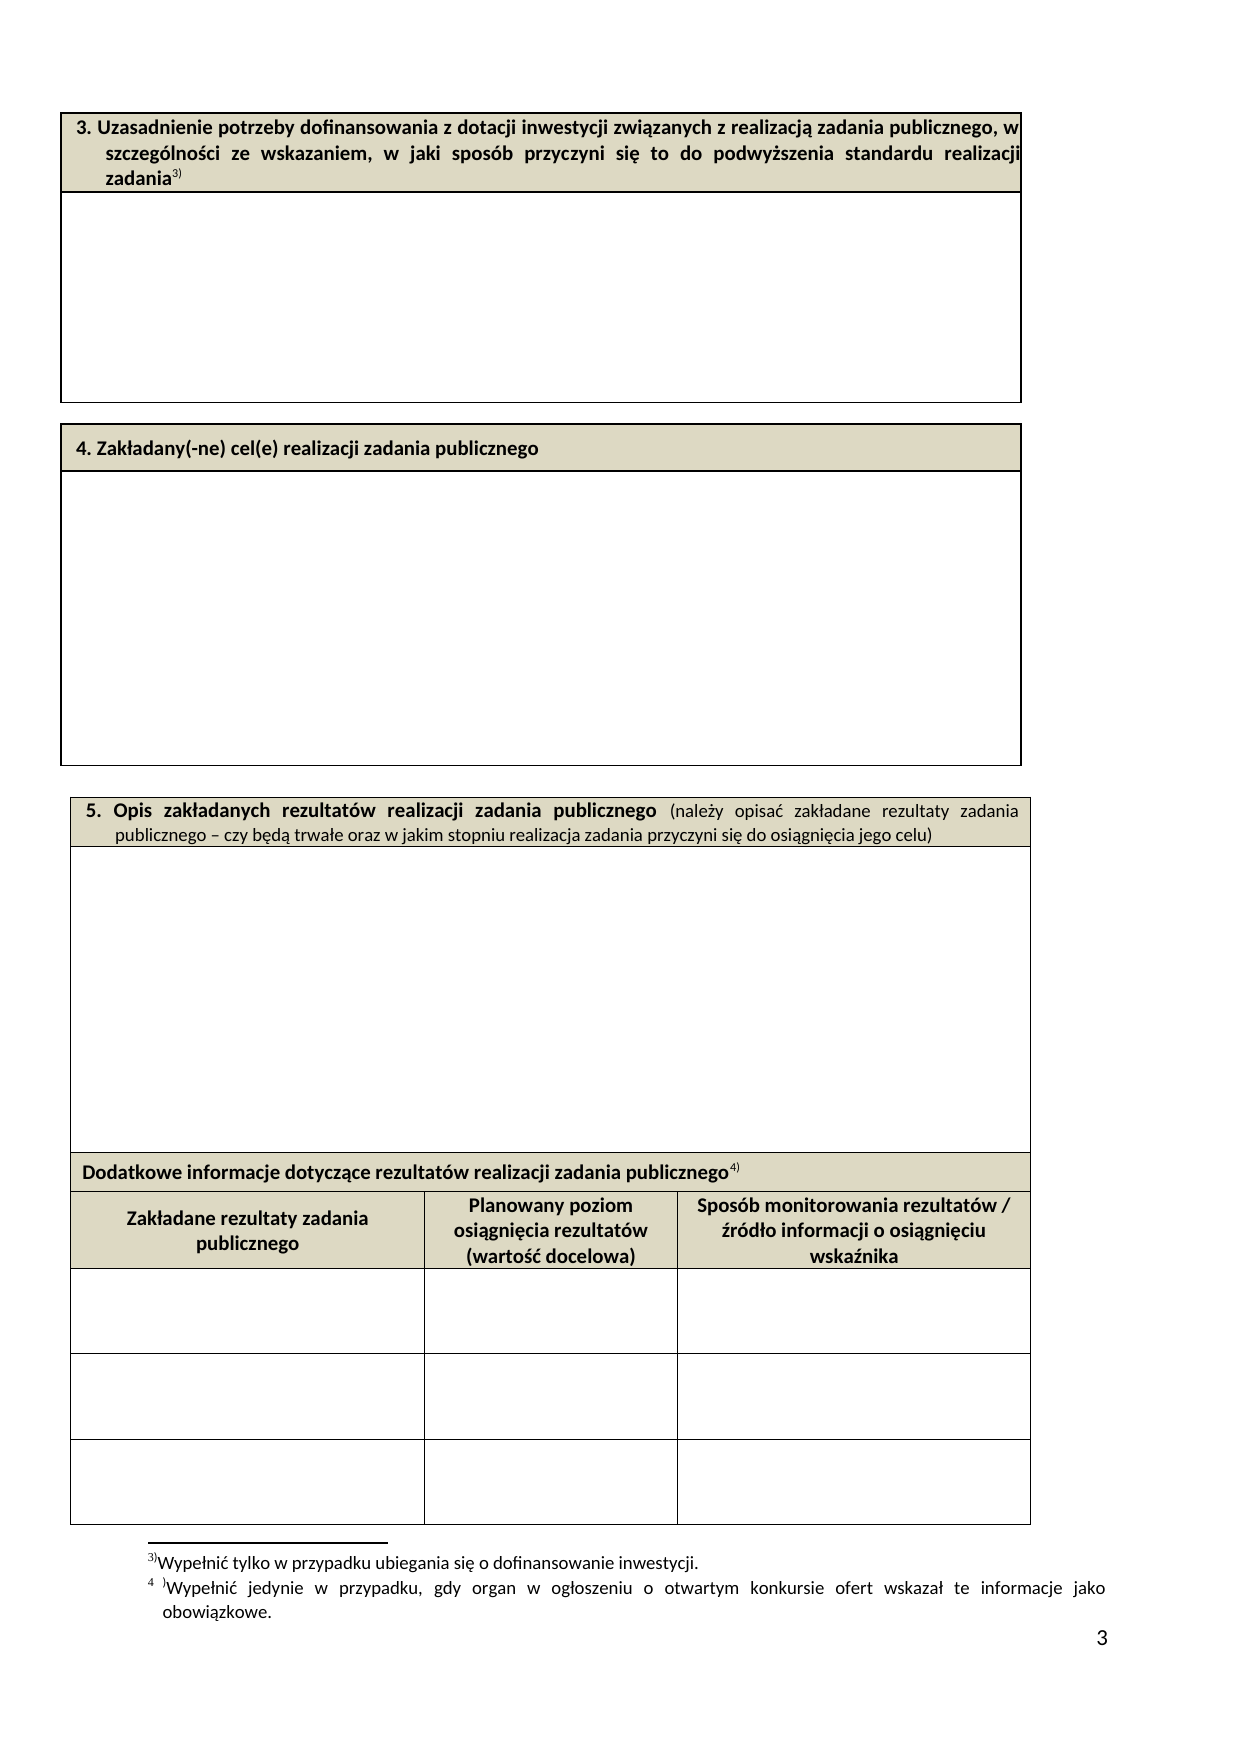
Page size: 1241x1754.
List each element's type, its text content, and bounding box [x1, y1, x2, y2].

table_cell [678, 1269, 1030, 1353]
table_cell [425, 1354, 677, 1438]
table_cell Zakładane rezultaty zadania publicznego [71, 1192, 424, 1268]
table_header 4. Zakładany(-ne) cel(e) realizacji zadania publicznego [62, 425, 1020, 470]
table_cell [425, 1269, 677, 1353]
table_cell [71, 847, 1030, 1152]
table_cell Dodatkowe informacje dotyczące rezultatów realizacji zadania publicznego) [71, 1153, 1030, 1191]
table_header 5. Opis zakładanych rezultatów realizacji zadania publicznego (należy opisać zakładane rezultaty zadania publicznego – czy będą trwałe oraz w jakim stopniu realizacja zadania przyczyni się do osiągnięcia jego celu) [71, 798, 1030, 846]
table_cell Planowany poziom osiągnięcia rezultatów (wartość docelowa) [425, 1192, 677, 1268]
table_cell [62, 472, 1020, 765]
table_cell Sposób monitorowania rezultatów / źródło informacji o osiągnięciu wskaźnika [678, 1192, 1030, 1268]
table_cell [678, 1354, 1030, 1438]
table_cell [71, 1440, 424, 1523]
table_cell [71, 1269, 424, 1353]
table_cell [62, 193, 1020, 402]
table_cell [71, 1354, 424, 1438]
table_cell [425, 1440, 677, 1523]
table_cell [678, 1440, 1030, 1523]
table_header 3. Uzasadnienie potrzeby dofinansowania z dotacji inwestycji związanych z realizacją zadania publicznego, w szczególności ze wskazaniem, w jaki sposób przyczyni się to do podwyższenia standardu realizacji zadania) [62, 114, 1020, 191]
